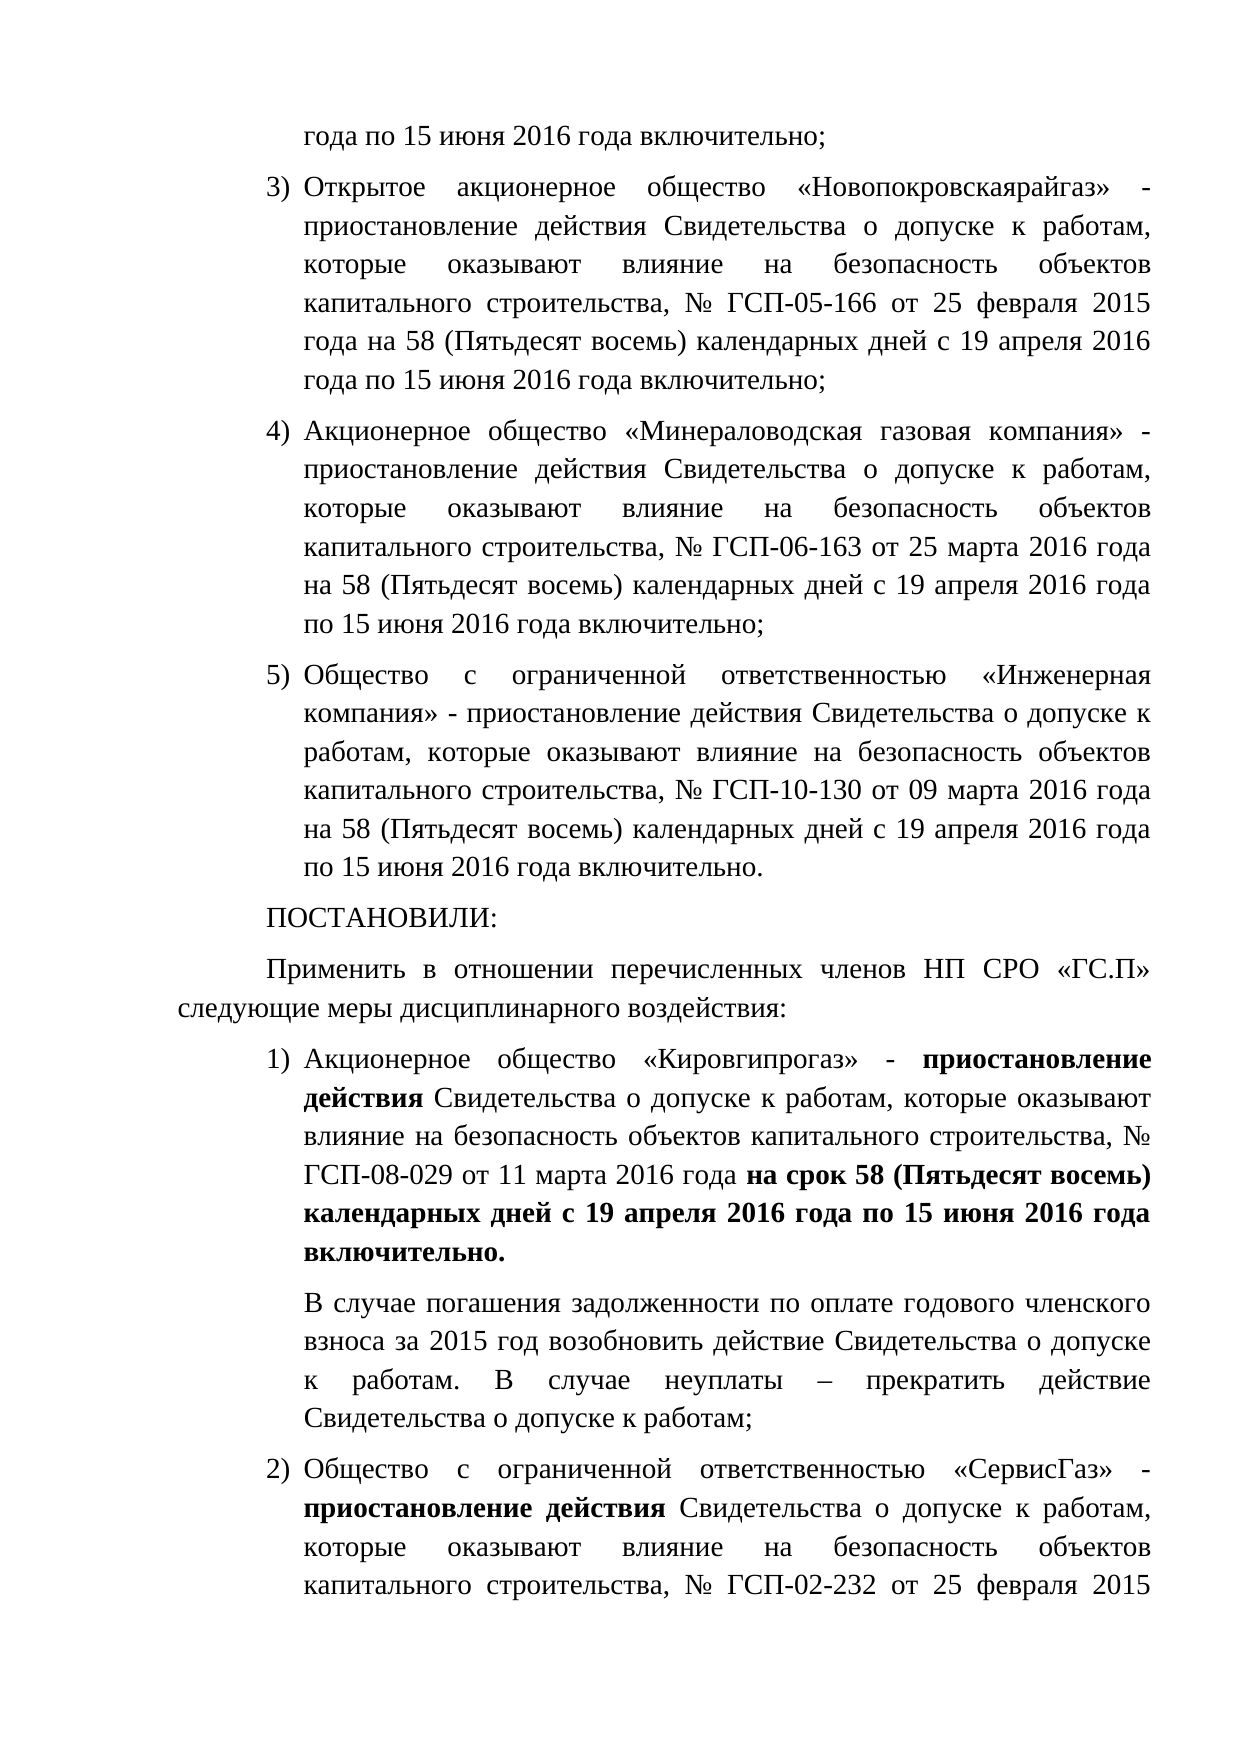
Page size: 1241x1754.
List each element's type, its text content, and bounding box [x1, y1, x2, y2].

text В случае погашения задолженности по оплате годового членского взноса за 2015 год возобновить действие Свидетельства о допуске к работам. В случае неуплаты – прекратить действие Свидетельства о допуске к работам; [303, 1285, 1152, 1434]
list Акционерное общество «Минераловодская газовая компания» - приостановление действия Свидетельства о допуске к работам, которые оказывают влияние на безопасность объектов капитального строительства, № ГСП-06-163 от 25 марта 2016 года на 58 (Пятьдесят восемь) календарных дней с 19 апреля 2016 года по 15 июня 2016 года включительно; [266, 413, 1152, 639]
list Акционерное общество «Кировгипрогаз» - приостановление действия Свидетельства о допуске к работам, которые оказывают влияние на безопасность объектов капитального строительства, № ГСП-08-029 от 11 марта 2016 года на срок 58 (Пятьдесят восемь) календарных дней с 19 апреля 2016 года по 15 июня 2016 года включительно. [266, 1041, 1152, 1267]
list Общество с ограниченной ответственностью «Инженерная компания» - приостановление действия Свидетельства о допуске к работам, которые оказывают влияние на безопасность объектов капитального строительства, № ГСП-10-130 от 09 марта 2016 года на 58 (Пятьдесят восемь) календарных дней с 19 апреля 2016 года по 15 июня 2016 года включительно. [266, 657, 1152, 883]
text ПОСТАНОВИЛИ: [177, 901, 1152, 934]
list Открытое акционерное общество «Новопокровскаярайгаз» - приостановление действия Свидетельства о допуске к работам, которые оказывают влияние на безопасность объектов капитального строительства, № ГСП-05-166 от 25 февраля 2015 года на 58 (Пятьдесят восемь) календарных дней с 19 апреля 2016 года по 15 июня 2016 года включительно; [266, 169, 1152, 396]
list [266, 1452, 1152, 1601]
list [266, 118, 1152, 152]
text Применить в отношении перечисленных членов НП СРО «ГС.П» следующие меры дисциплинарного воздействия: [177, 952, 1152, 1024]
